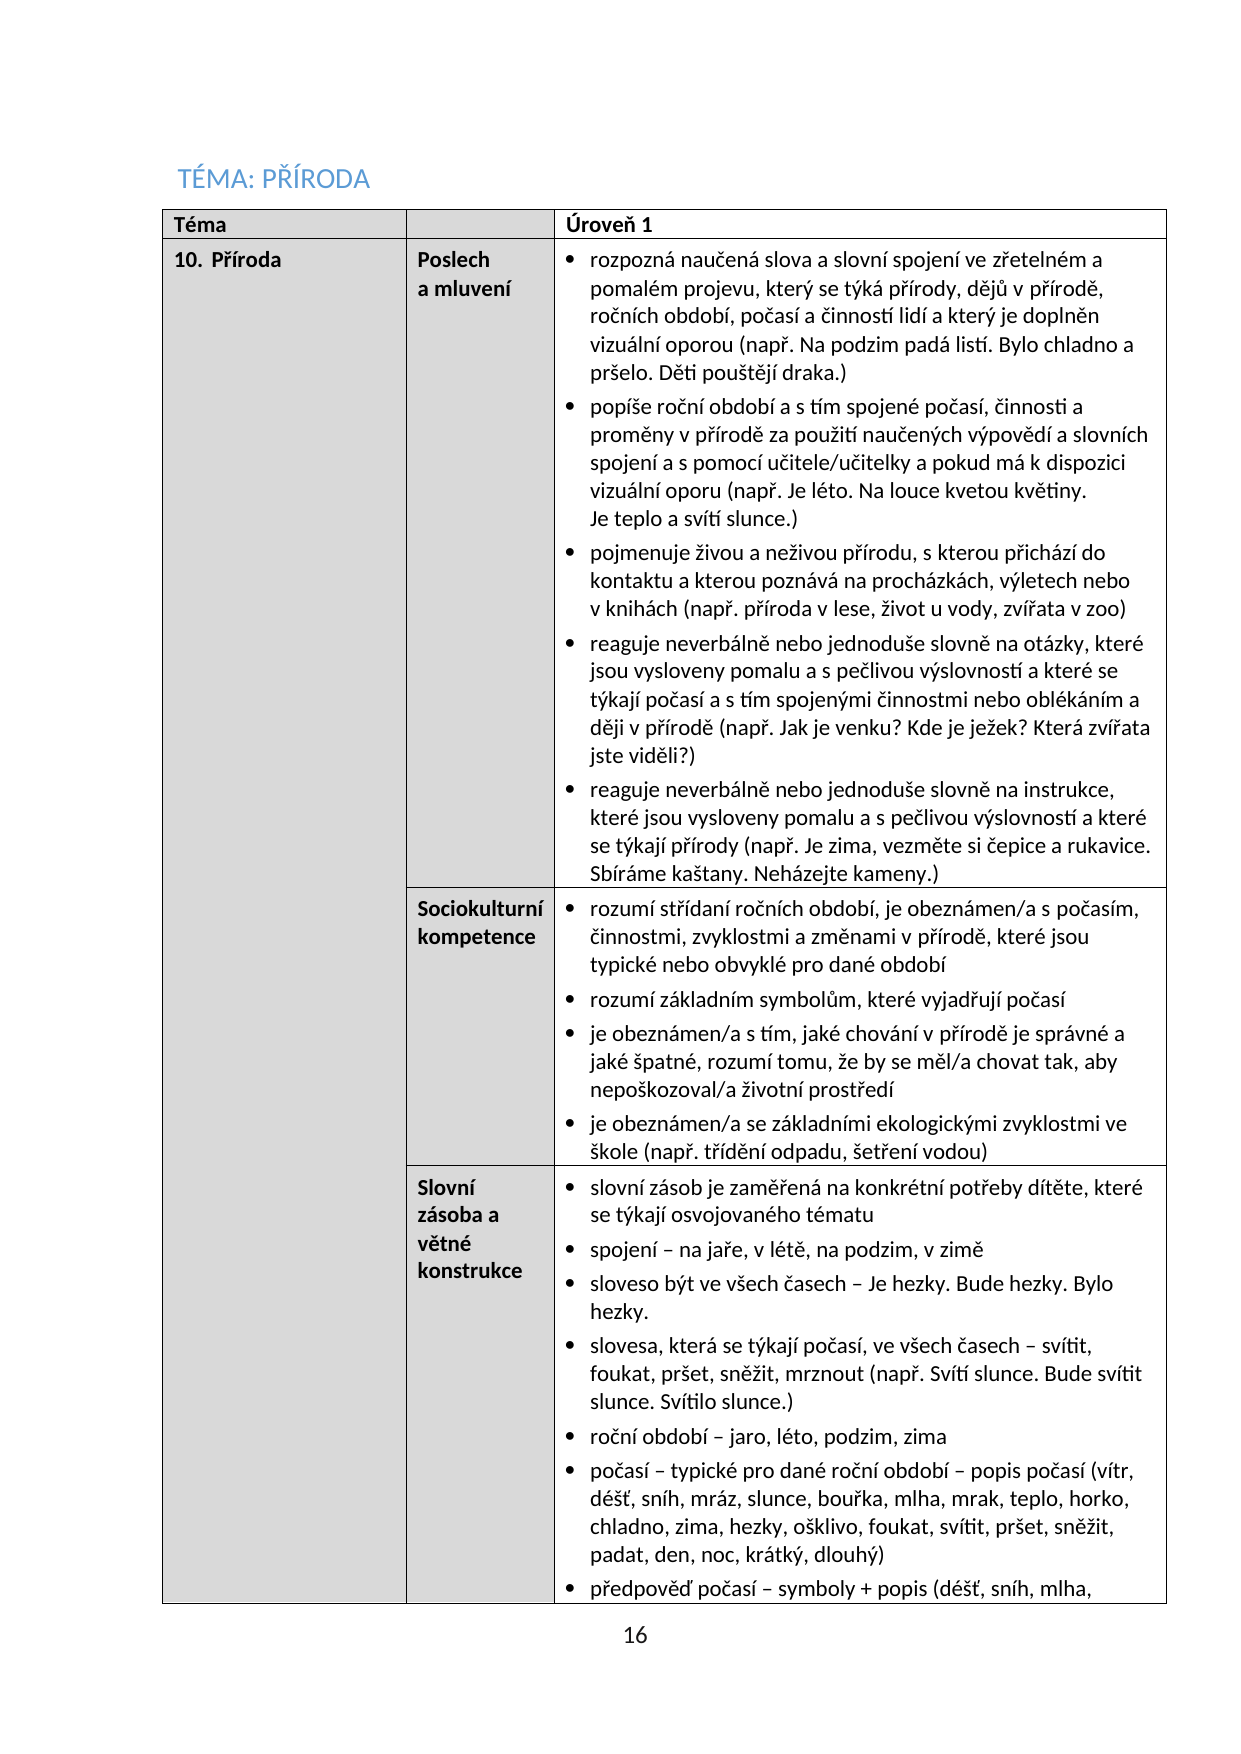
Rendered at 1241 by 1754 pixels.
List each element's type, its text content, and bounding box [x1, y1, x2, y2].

subtitle TÉMA: PŘÍRODA [177, 160, 1093, 196]
table_header [407, 210, 554, 238]
table_header Úroveň 1 [555, 210, 1166, 238]
table_header Téma [163, 210, 406, 238]
table_cell Sociokulturní kompetence [407, 888, 554, 1165]
table_cell rozpozná naučená slova a slovní spojení ve zřetelném a pomalém projevu, který se týká přírody, dějů v přírodě, ročních období, počasí a činností lidí a který je doplněn vizuální oporou (např. Na podzim padá listí. Bylo chladno a pršelo. Děti pouštějí draka.) popíše roční období a s tím spojené počasí, činnosti a proměny v přírodě za použití naučených výpovědí a slovních spojení a s pomocí učitele/učitelky a pokud má k dispozici vizuální oporu (např. Je léto. Na louce kvetou květiny. Je teplo a svítí slunce.) pojmenuje živou a neživou přírodu, s kterou přichází do kontaktu a kterou poznává na procházkách, výletech nebo v knihách (např. příroda v lese, život u vody, zvířata v zoo) reaguje neverbálně nebo jednoduše slovně na otázky, které jsou vysloveny pomalu a s pečlivou výslovností a které se týkají počasí a s tím spojenými činnostmi nebo oblékáním a ději v přírodě (např. Jak je venku? Kde je ježek? Která zvířata jste viděli?) reaguje neverbálně nebo jednoduše slovně na instrukce, které jsou vysloveny pomalu a s pečlivou výslovností a které se týkají přírody (např. Je zima, vezměte si čepice a rukavice. Sbíráme kaštany. Neházejte kameny.) [555, 239, 1166, 887]
table_cell rozumí střídaní ročních období, je obeznámen/a s počasím, činnostmi, zvyklostmi a změnami v přírodě, které jsou typické nebo obvyklé pro dané období rozumí základním symbolům, které vyjadřují počasí je obeznámen/a s tím, jaké chování v přírodě je správné a jaké špatné, rozumí tomu, že by se měl/a chovat tak, aby nepoškozoval/a životní prostředí je obeznámen/a se základními ekologickými zvyklostmi ve škole (např. třídění odpadu, šetření vodou) [555, 888, 1166, 1165]
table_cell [555, 1166, 1166, 1602]
table_cell Příroda [163, 239, 406, 1602]
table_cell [407, 1166, 554, 1602]
table_cell Poslech a mluvení [407, 239, 554, 887]
